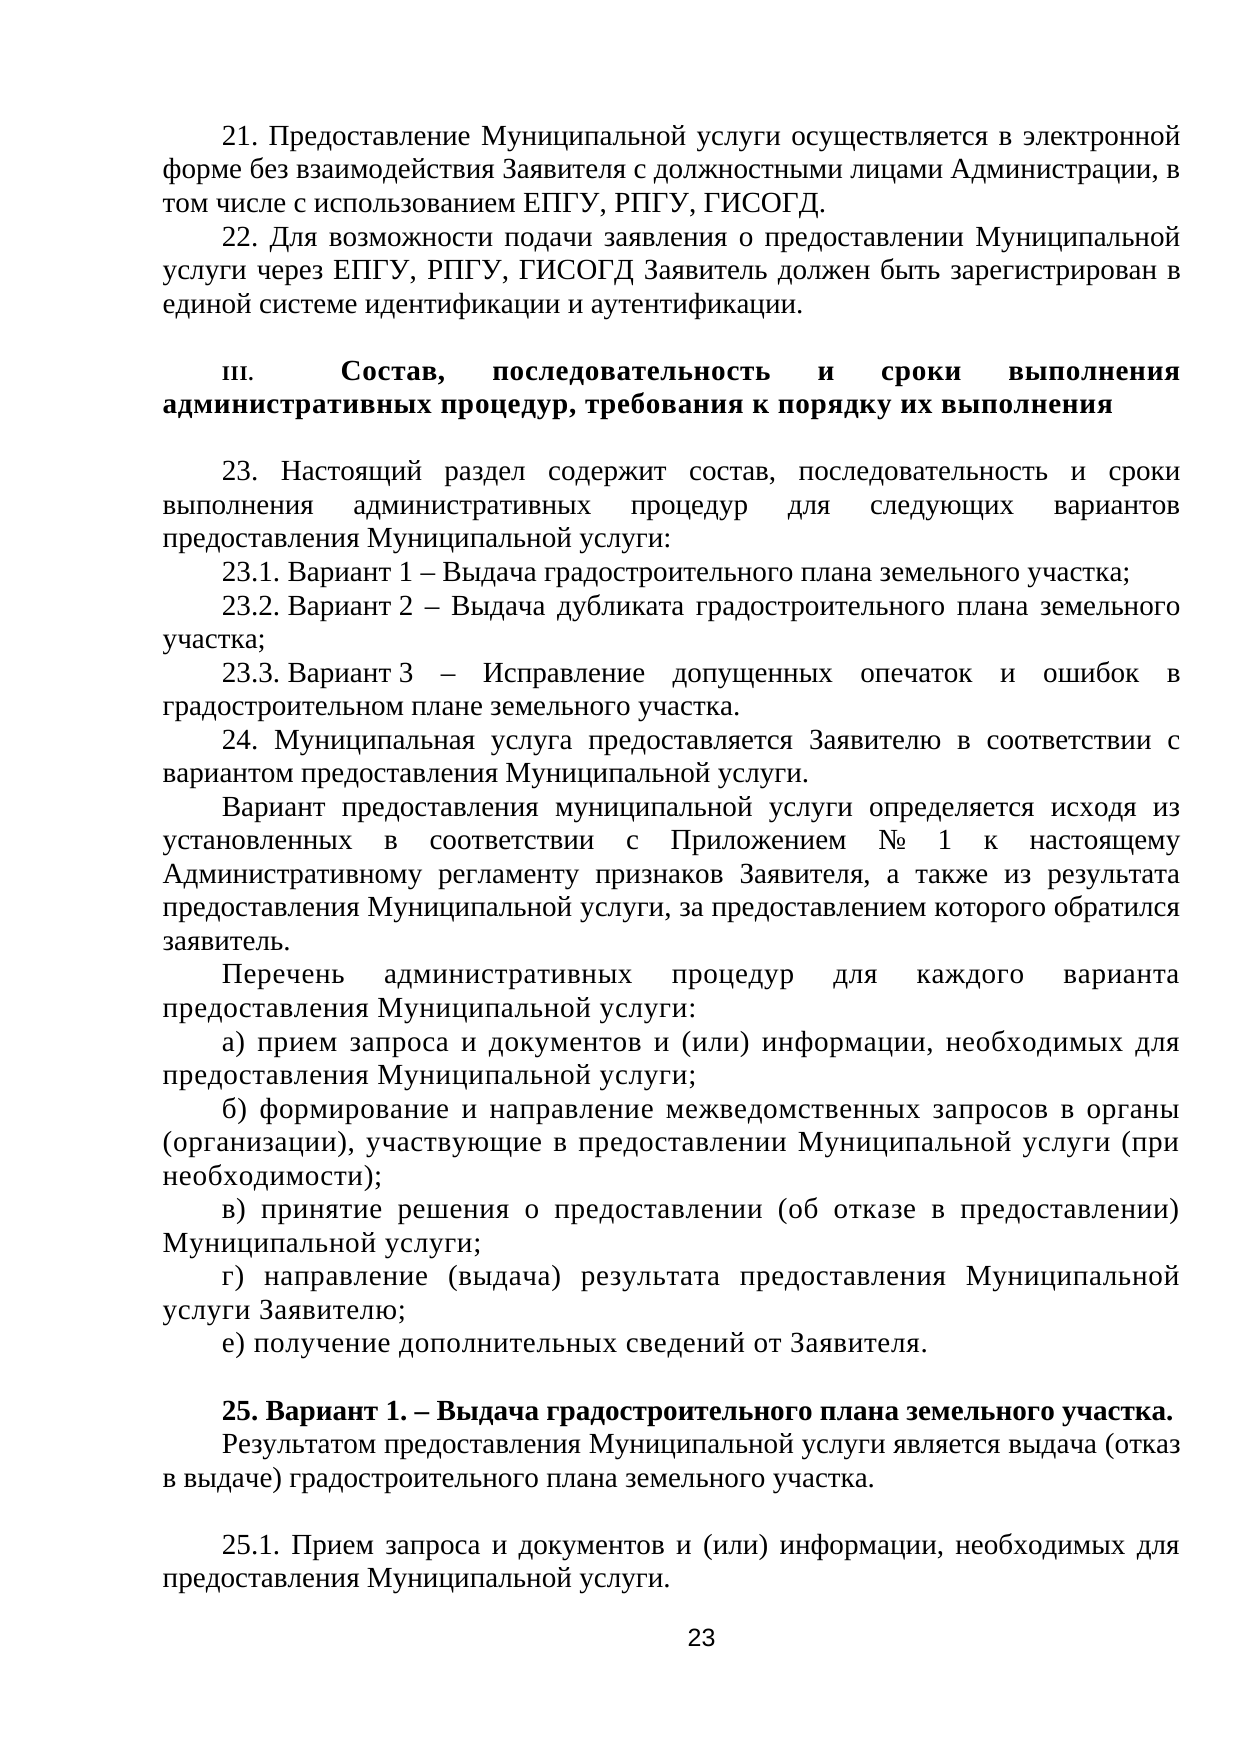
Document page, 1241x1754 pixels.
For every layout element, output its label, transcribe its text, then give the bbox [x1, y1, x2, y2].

list 23.3. Вариант 3 – Исправление допущенных опечаток и ошибок в градостроительном плане земельного участка. [162, 655, 1181, 722]
text в) принятие решения о предоставлении (об отказе в предоставлении) Муниципальной услуги; [162, 1191, 1181, 1258]
list Состав, последовательность и сроки выполнения административных процедур, требования к порядку их выполнения [162, 353, 1181, 420]
list 24. Муниципальная услуга предоставляется Заявителю в соответствии с вариантом предоставления Муниципальной услуги. [162, 722, 1181, 789]
text 22. Для возможности подачи заявления о предоставлении Муниципальной услуги через ЕПГУ, РПГУ, ГИСОГД Заявитель должен быть зарегистрирован в единой системе идентификации и аутентификации. [162, 219, 1181, 319]
text г) направление (выдача) результата предоставления Муниципальной услуги Заявителю; [162, 1258, 1181, 1326]
list 23.2. Вариант 2 – Выдача дубликата градостроительного плана земельного участка; [162, 588, 1181, 655]
text 21. Предоставление Муниципальной услуги осуществляется в электронной форме без взаимодействия Заявителя с должностными лицами Администрации, в том числе с использованием ЕПГУ, РПГУ, ГИСОГД. [162, 118, 1181, 219]
text б) формирование и направление межведомственных запросов в органы (организации), участвующие в предоставлении Муниципальной услуги (при необходимости); [162, 1091, 1181, 1191]
text 25. Вариант 1. – Выдача градостроительного плана земельного участка. [162, 1393, 1181, 1426]
text 25.1. Прием запроса и документов и (или) информации, необходимых для предоставления Муниципальной услуги. [162, 1527, 1181, 1594]
text е) получение дополнительных сведений от Заявителя. [162, 1326, 1181, 1359]
text Вариант предоставления муниципальной услуги определяется исходя из установленных в соответствии с Приложением № 1 к настоящему Административному регламенту признаков Заявителя, а также из результата предоставления Муниципальной услуги, за предоставлением которого обратился заявитель. [162, 789, 1181, 957]
text Результатом предоставления Муниципальной услуги является выдача (отказ в выдаче) градостроительного плана земельного участка. [162, 1426, 1181, 1493]
text Перечень административных процедур для каждого варианта предоставления Муниципальной услуги: [162, 957, 1181, 1024]
list 23. Настоящий раздел содержит состав, последовательность и сроки выполнения административных процедур для следующих вариантов предоставления Муниципальной услуги: [162, 453, 1181, 554]
list 23.1. Вариант 1 – Выдача градостроительного плана земельного участка; [162, 554, 1181, 588]
text а) прием запроса и документов и (или) информации, необходимых для предоставления Муниципальной услуги; [162, 1024, 1181, 1091]
